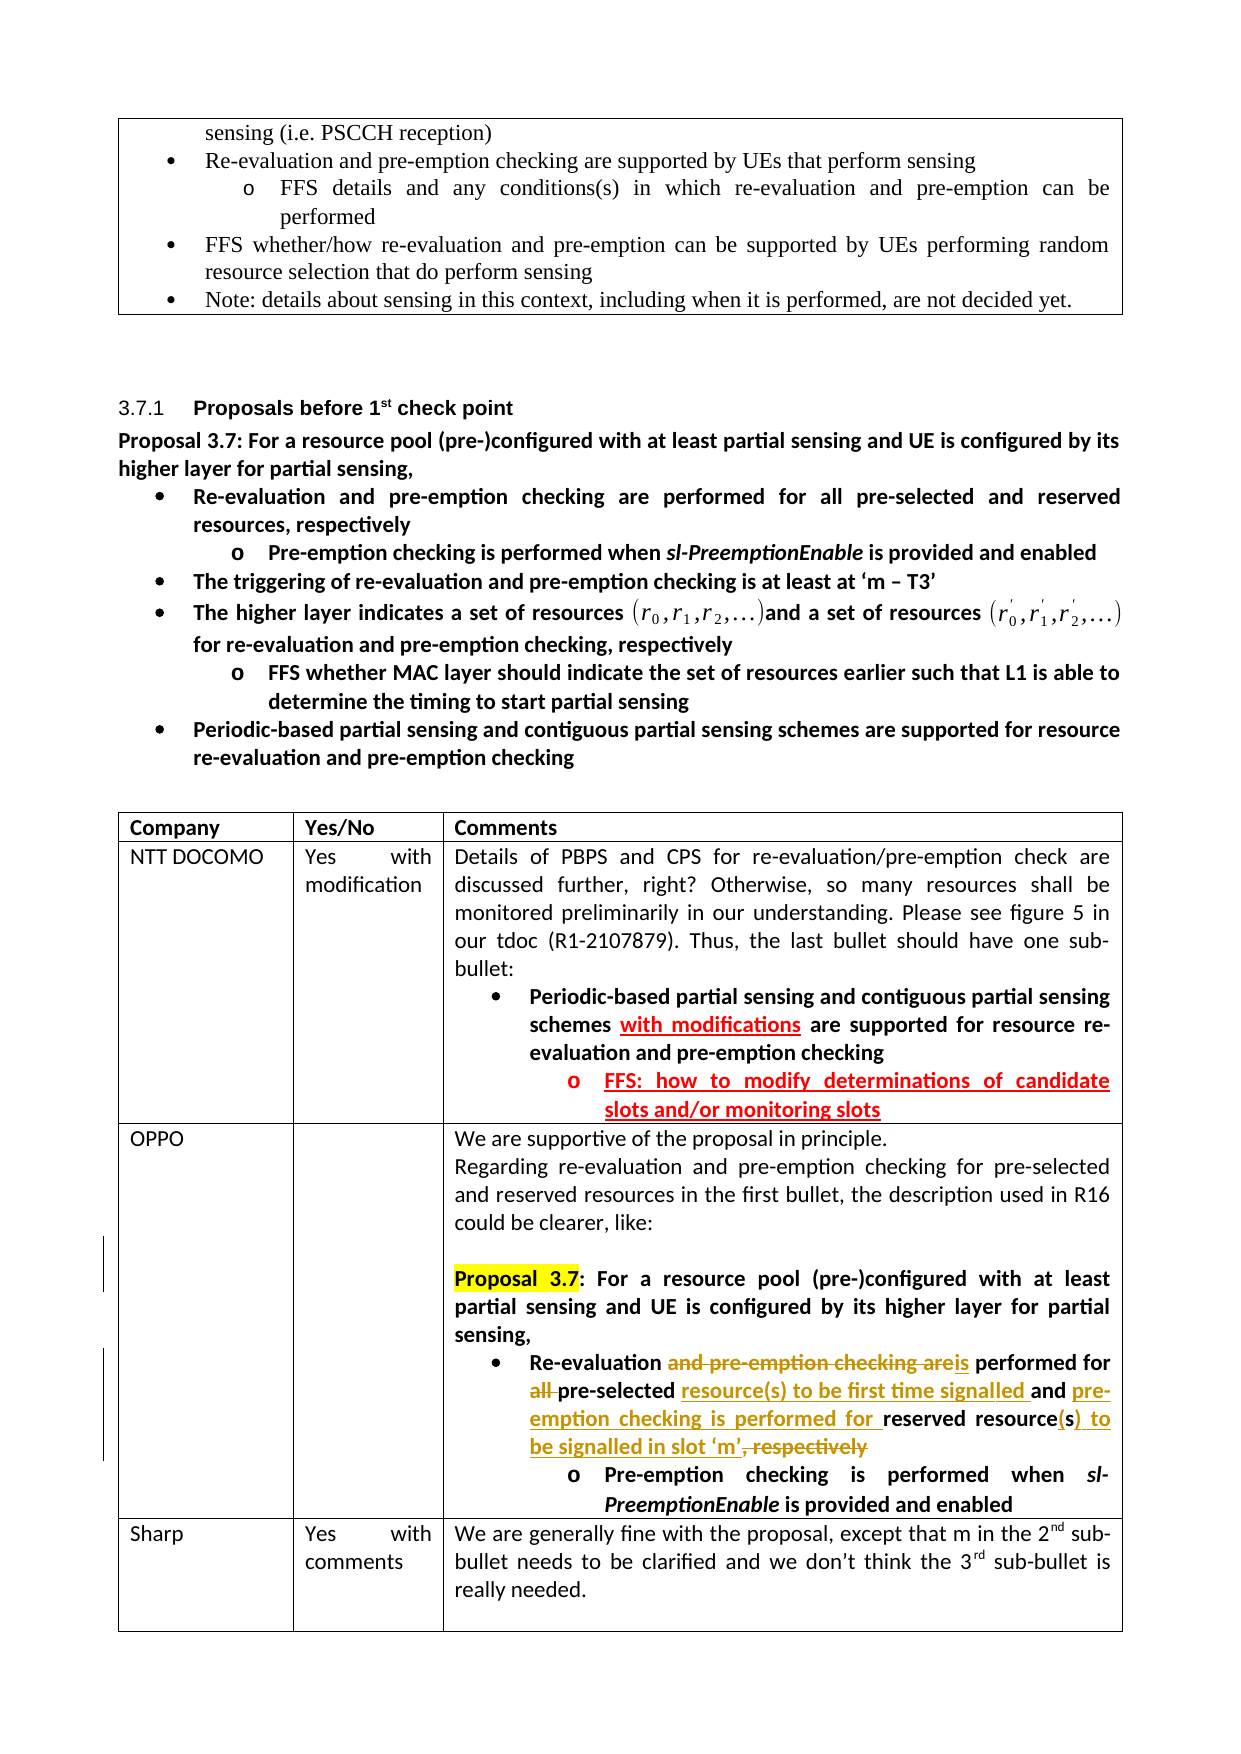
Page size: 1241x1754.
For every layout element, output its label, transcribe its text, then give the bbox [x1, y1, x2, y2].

text Proposal 3.7: For a resource pool (pre-)configured with at least partial sensing and UE is configured by its higher layer for partial sensing, [118, 426, 1122, 482]
subtitle Proposals before 1st check point [118, 396, 1122, 419]
table_cell Yes with modification [294, 842, 443, 1123]
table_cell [444, 1519, 1122, 1631]
table_cell NTT DOCOMO [119, 842, 293, 1123]
table_cell [294, 1124, 443, 1518]
table_cell Sharp [119, 1519, 293, 1631]
list Periodic-based partial sensing and contiguous partial sensing schemes are supported for resource re-evaluation and pre-emption checking [156, 715, 1122, 771]
table_header Yes/No [294, 813, 443, 841]
table_cell We are supportive of the proposal in principle. Regarding re-evaluation and pre-emption checking for pre-selected and reserved resources in the first bullet, the description used in R16 could be clearer, like: Proposal 3.7: For a resource pool (pre-)configured with at least partial sensing and UE is configured by its higher layer for partial sensing, Re-evaluation performed for pre-selected and reserved resources Pre-emption checking is performed when sl-PreemptionEnable is provided and enabled [444, 1124, 1122, 1518]
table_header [119, 119, 1122, 313]
table_header Company [119, 813, 293, 841]
list Pre-emption checking is performed when sl-PreemptionEnable is provided and enabled [231, 538, 1122, 567]
table_cell Yes with comments [294, 1519, 443, 1631]
table_cell OPPO [119, 1124, 293, 1518]
list FFS whether MAC layer should indicate the set of resources earlier such that L1 is able to determine the timing to start partial sensing [231, 658, 1122, 715]
table_header Comments [444, 813, 1122, 841]
list The triggering of re-evaluation and pre-emption checking is at least at ‘m – T3’ [156, 567, 1122, 595]
list The higher layer indicates a set of resources and a set of resources for re-evaluation and pre-emption checking, respectively [156, 595, 1122, 658]
table_cell Details of PBPS and CPS for re-evaluation/pre-emption check are discussed further, right? Otherwise, so many resources shall be monitored preliminarily in our understanding. Please see figure 5 in our tdoc (R1-2107879). Thus, the last bullet should have one sub-bullet: Periodic-based partial sensing and contiguous partial sensing schemes with modifications are supported for resource re-evaluation and pre-emption checking FFS: how to modify determinations of candidate slots and/or monitoring slots [444, 842, 1122, 1123]
list Re-evaluation and pre-emption checking are performed for all pre-selected and reserved resources, respectively [156, 482, 1122, 538]
